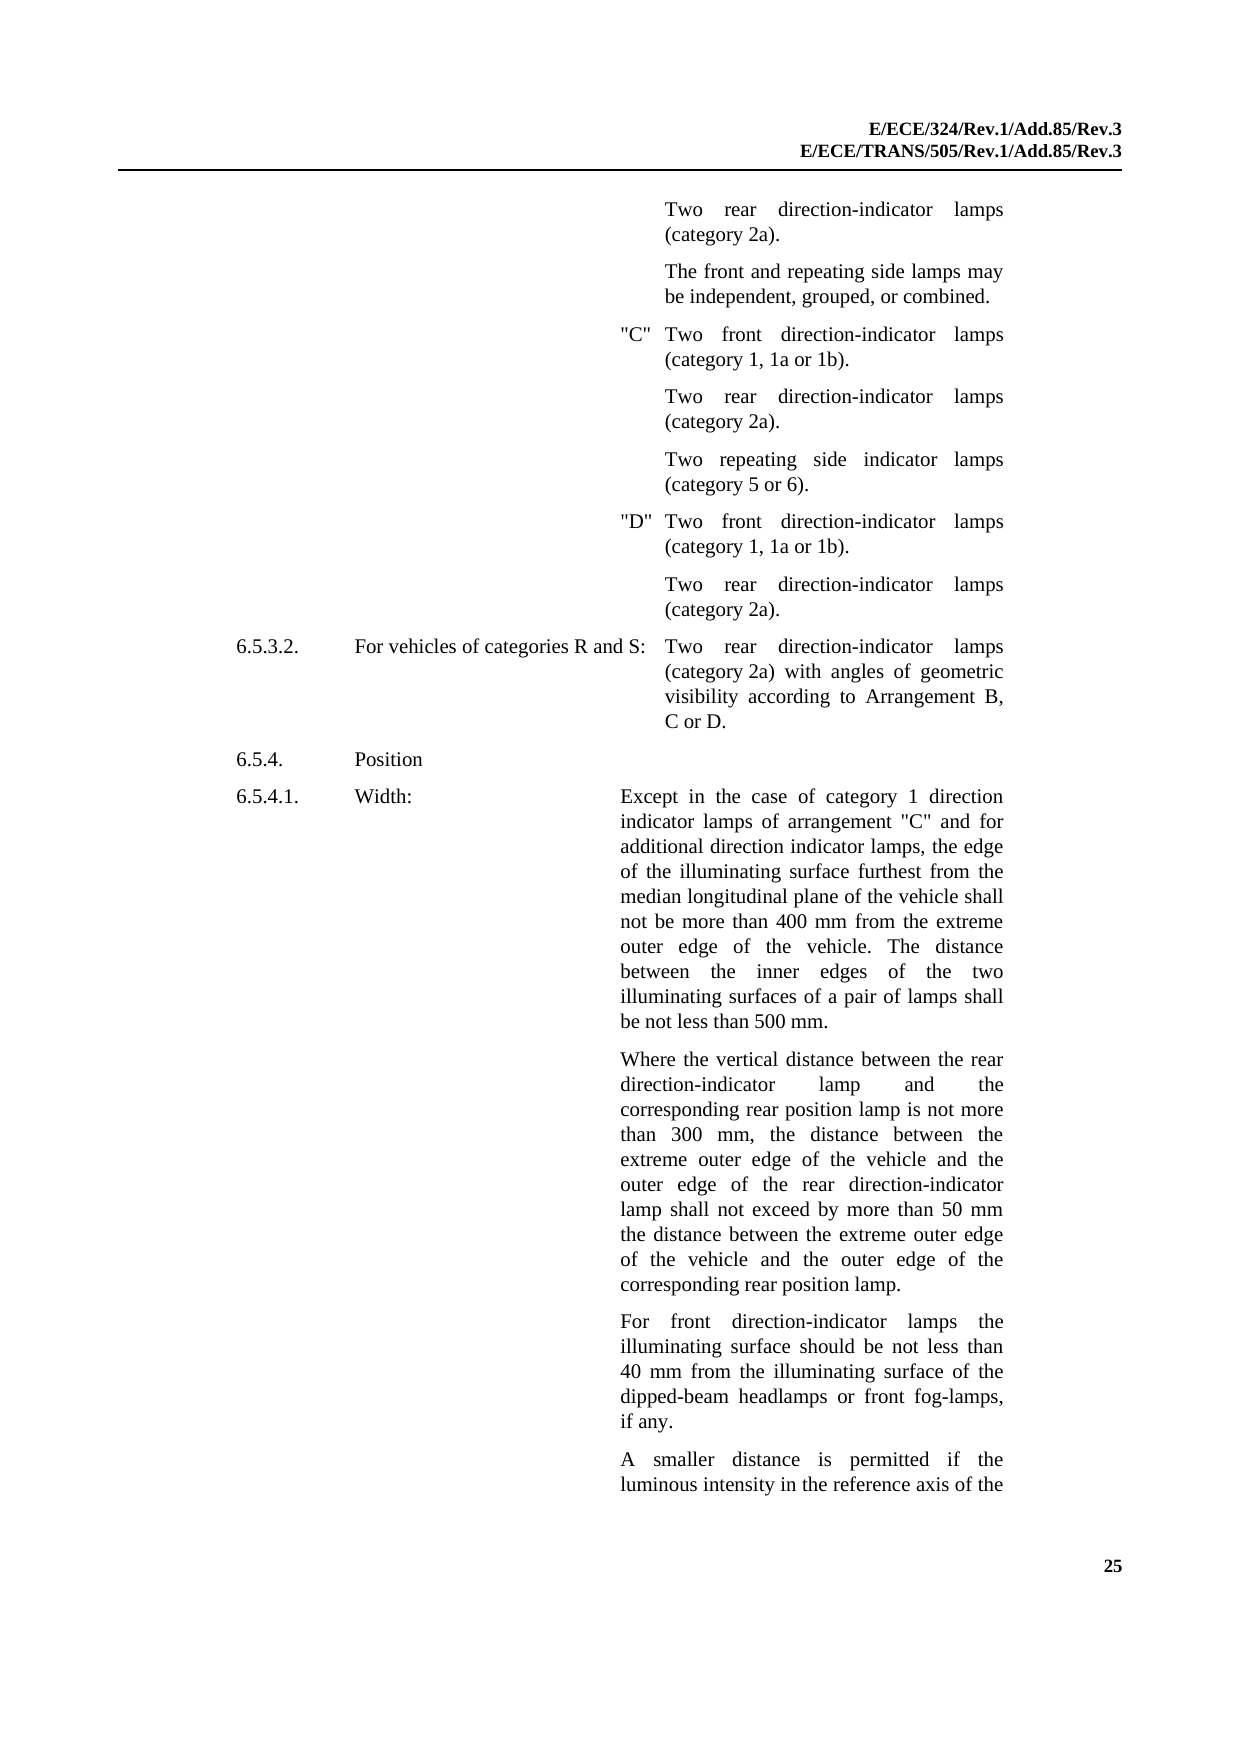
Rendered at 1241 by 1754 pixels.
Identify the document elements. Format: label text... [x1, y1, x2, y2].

text 6.5.4. Position [236, 746, 1004, 771]
text Two repeating side indicator lamps (category 5 or 6). [236, 446, 1004, 496]
text Two rear direction-indicator lamps (category 2a). [236, 196, 1004, 246]
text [236, 1446, 1004, 1496]
text Two rear direction-indicator lamps (category 2a). [236, 383, 1004, 433]
text Two rear direction-indicator lamps (category 2a). [236, 571, 1004, 621]
text Where the vertical distance between the rear direction-indicator lamp and the corresponding rear position lamp is not more than 300 mm, the distance between the extreme outer edge of the vehicle and the outer edge of the rear direction-indicator lamp shall not exceed by more than 50 mm the distance between the extreme outer edge of the vehicle and the outer edge of the corresponding rear position lamp. [236, 1046, 1004, 1296]
text "C" Two front direction-indicator lamps (category 1, 1a or 1b). [236, 321, 1004, 371]
text "D" Two front direction-indicator lamps (category 1, 1a or 1b). [236, 508, 1004, 558]
text 6.5.4.1. Width: Except in the case of category 1 direction indicator lamps of arrangement "C" and for additional direction indicator lamps, the edge of the illuminating surface furthest from the median longitudinal plane of the vehicle shall not be more than 400 mm from the extreme outer edge of the vehicle. The distance between the inner edges of the two illuminating surfaces of a pair of lamps shall be not less than 500 mm. [236, 783, 1004, 1033]
text For front direction-indicator lamps the illuminating surface should be not less than 40 mm from the illuminating surface of the dipped-beam headlamps or front fog-lamps, if any. [236, 1308, 1004, 1433]
text The front and repeating side lamps may be independent, grouped, or combined. [236, 258, 1004, 308]
text 6.5.3.2. For vehicles of categories R and S: Two rear direction-indicator lamps (category 2a) with angles of geometric visibility according to Arrangement B, C or D. [236, 633, 1004, 733]
